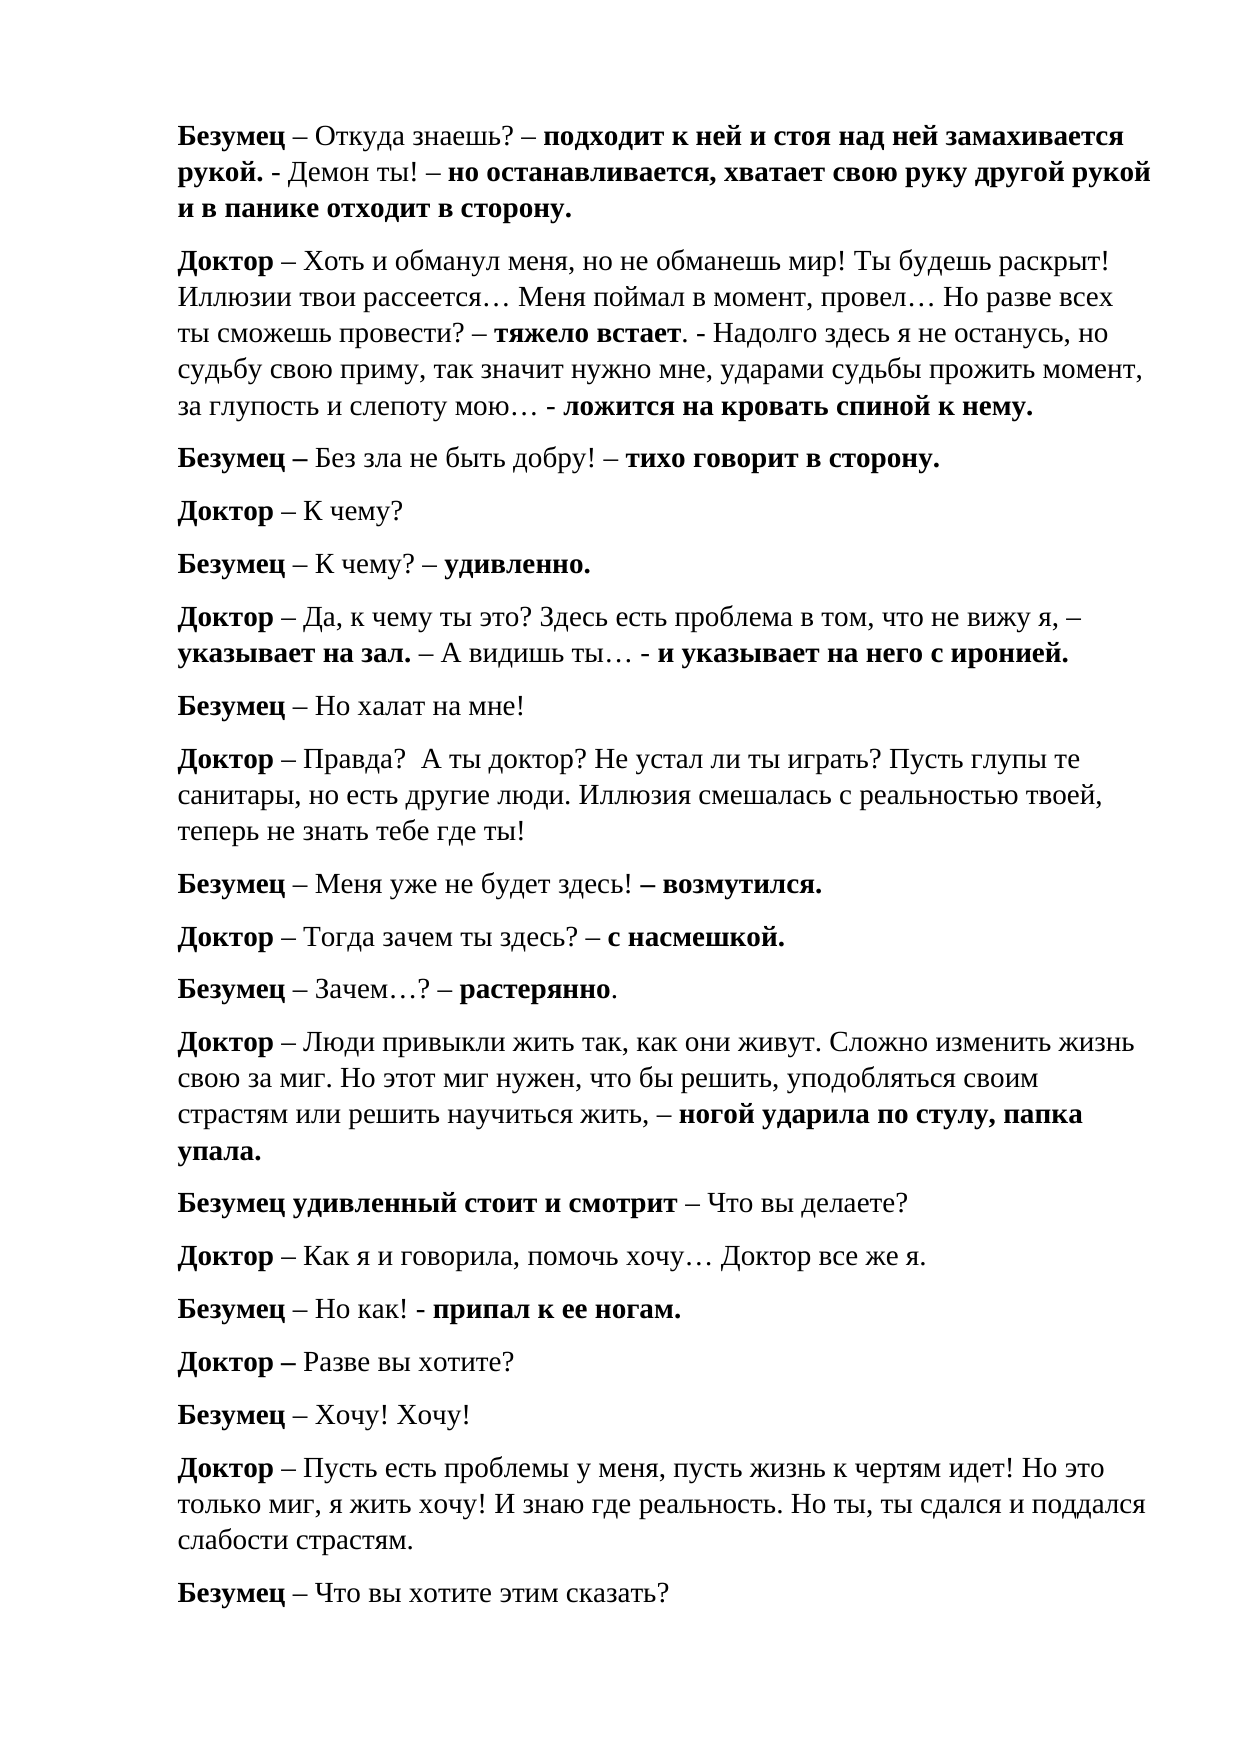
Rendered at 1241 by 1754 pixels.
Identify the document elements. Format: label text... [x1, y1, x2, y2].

text Безумец – Зачем…? – растерянно. [177, 972, 1152, 1005]
text Безумец – Хочу! Хочу! [177, 1397, 1152, 1430]
text Доктор – Разве вы хотите? [177, 1344, 1152, 1378]
text Доктор – Правда? А ты доктор? Не устал ли ты играть? Пусть глупы те санитары, но есть другие люди. Иллюзия смешалась с реальностью твоей, теперь не знать тебе где ты! [177, 741, 1152, 847]
text Доктор – К чему? [177, 493, 1152, 527]
text Безумец – Без зла не быть добру! – тихо говорит в сторону. [177, 441, 1152, 474]
text Безумец удивленный стоит и смотрит – Что вы делаете? [177, 1186, 1152, 1219]
text Безумец – Откуда знаешь? – подходит к ней и стоя над ней замахивается рукой. - Демон ты! – но останавливается, хватает свою руку другой рукой и в панике отходит в сторону. [177, 118, 1152, 224]
text Доктор – Пусть есть проблемы у меня, пусть жизнь к чертям идет! Но это только миг, я жить хочу! И знаю где реальность. Но ты, ты сдался и поддался слабости страстям. [177, 1450, 1152, 1556]
text Доктор – Как я и говорила, помочь хочу… Доктор все же я. [177, 1238, 1152, 1272]
text Доктор – Люди привыкли жить так, как они живут. Сложно изменить жизнь свою за миг. Но этот миг нужен, что бы решить, уподобляться своим страстям или решить научиться жить, – ногой ударила по стулу, папка упала. [177, 1024, 1152, 1166]
text Безумец – Меня уже не будет здесь! – возмутился. [177, 866, 1152, 899]
text Доктор – Тогда зачем ты здесь? – с насмешкой. [177, 919, 1152, 952]
text Безумец – Но как! - припал к ее ногам. [177, 1291, 1152, 1325]
text Безумец – Что вы хотите этим сказать? [177, 1575, 1152, 1608]
text Безумец – К чему? – удивленно. [177, 546, 1152, 580]
text Доктор – Да, к чему ты это? Здесь есть проблема в том, что не вижу я, – указывает на зал. – А видишь ты… - и указывает на него с иронией. [177, 599, 1152, 669]
text Безумец – Но халат на мне! [177, 688, 1152, 722]
text Доктор – Хоть и обманул меня, но не обманешь мир! Ты будешь раскрыт! Иллюзии твои рассеется… Меня поймал в момент, провел… Но разве всех ты сможешь провести? – тяжело встает. - Надолго здесь я не останусь, но судьбу свою приму, так значит нужно мне, ударами судьбы прожить момент, за глупость и слепоту мою… - ложится на кровать спиной к нему. [177, 243, 1152, 421]
